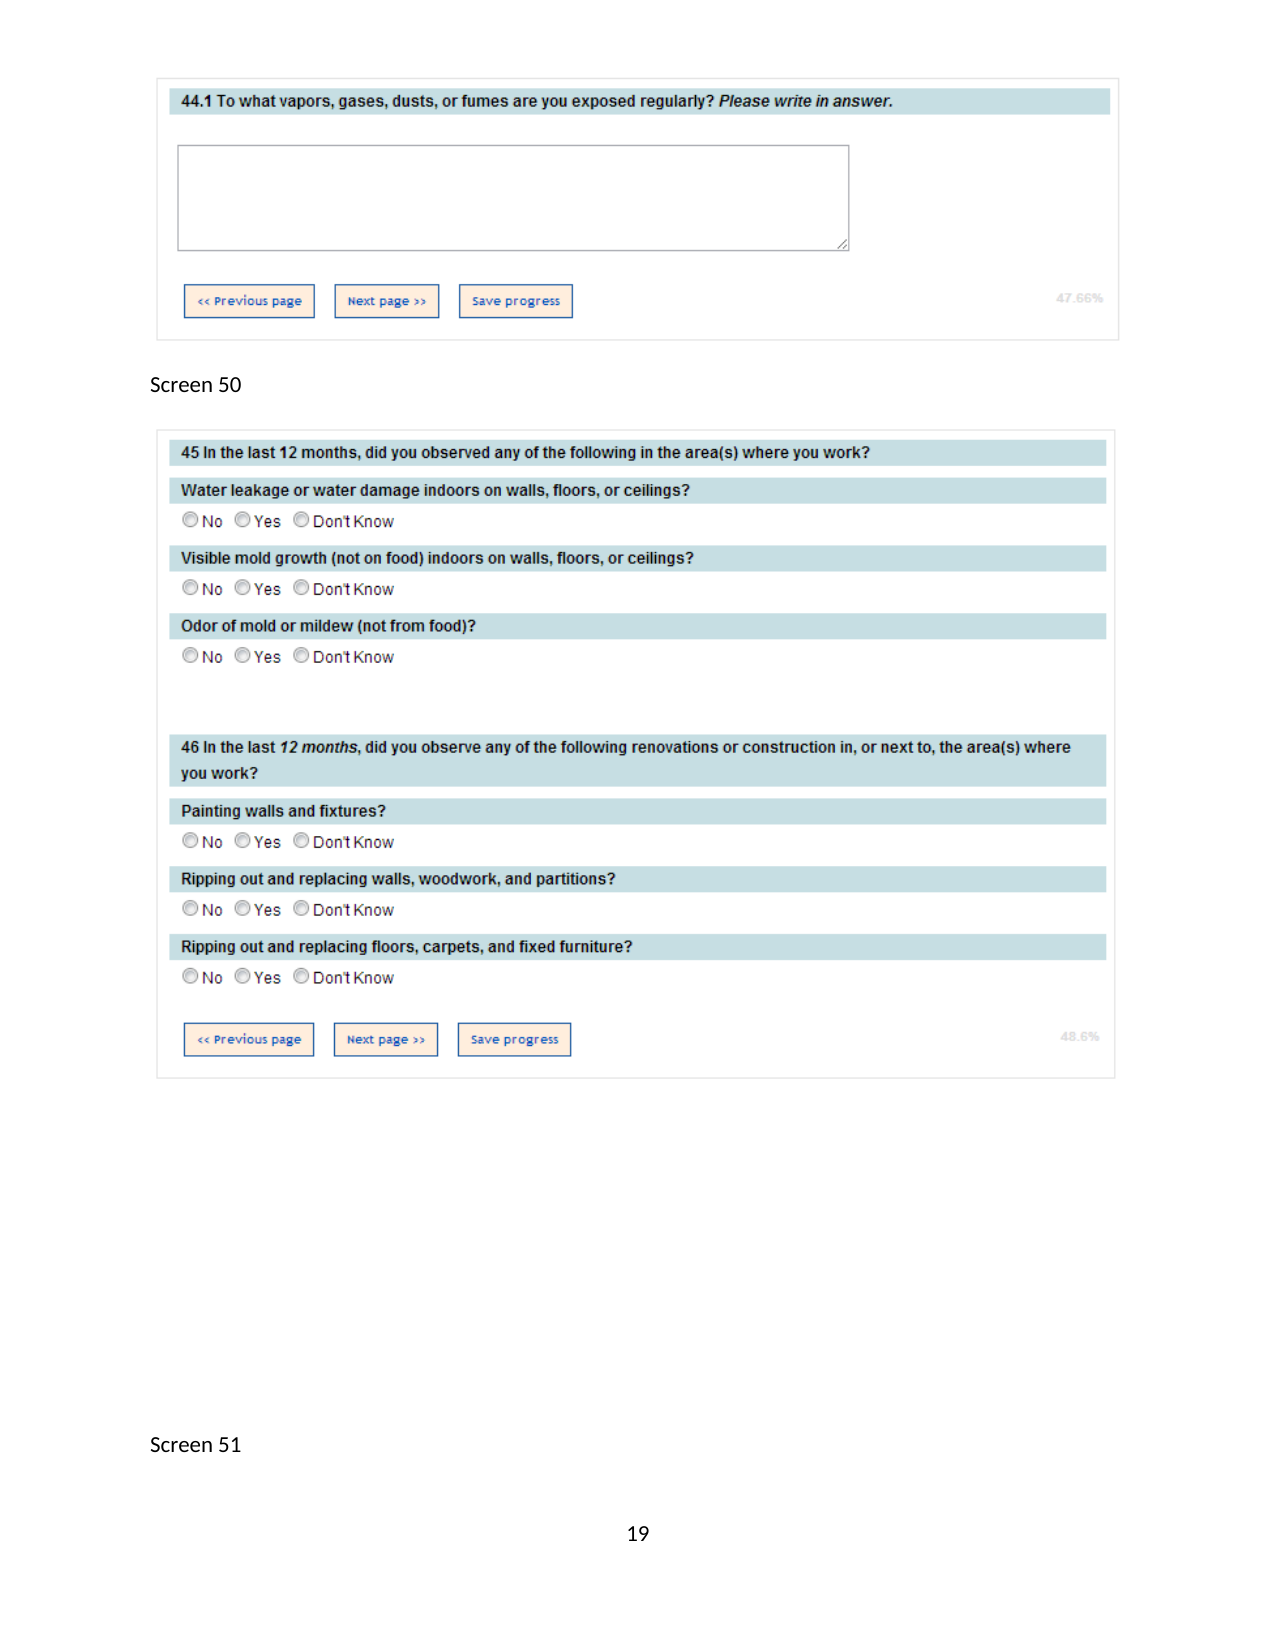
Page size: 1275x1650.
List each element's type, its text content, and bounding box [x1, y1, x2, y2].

picture [150, 423, 1125, 1088]
picture [150, 75, 1125, 346]
text Screen 51 [150, 1431, 1125, 1458]
text Screen 50 [150, 370, 1125, 398]
